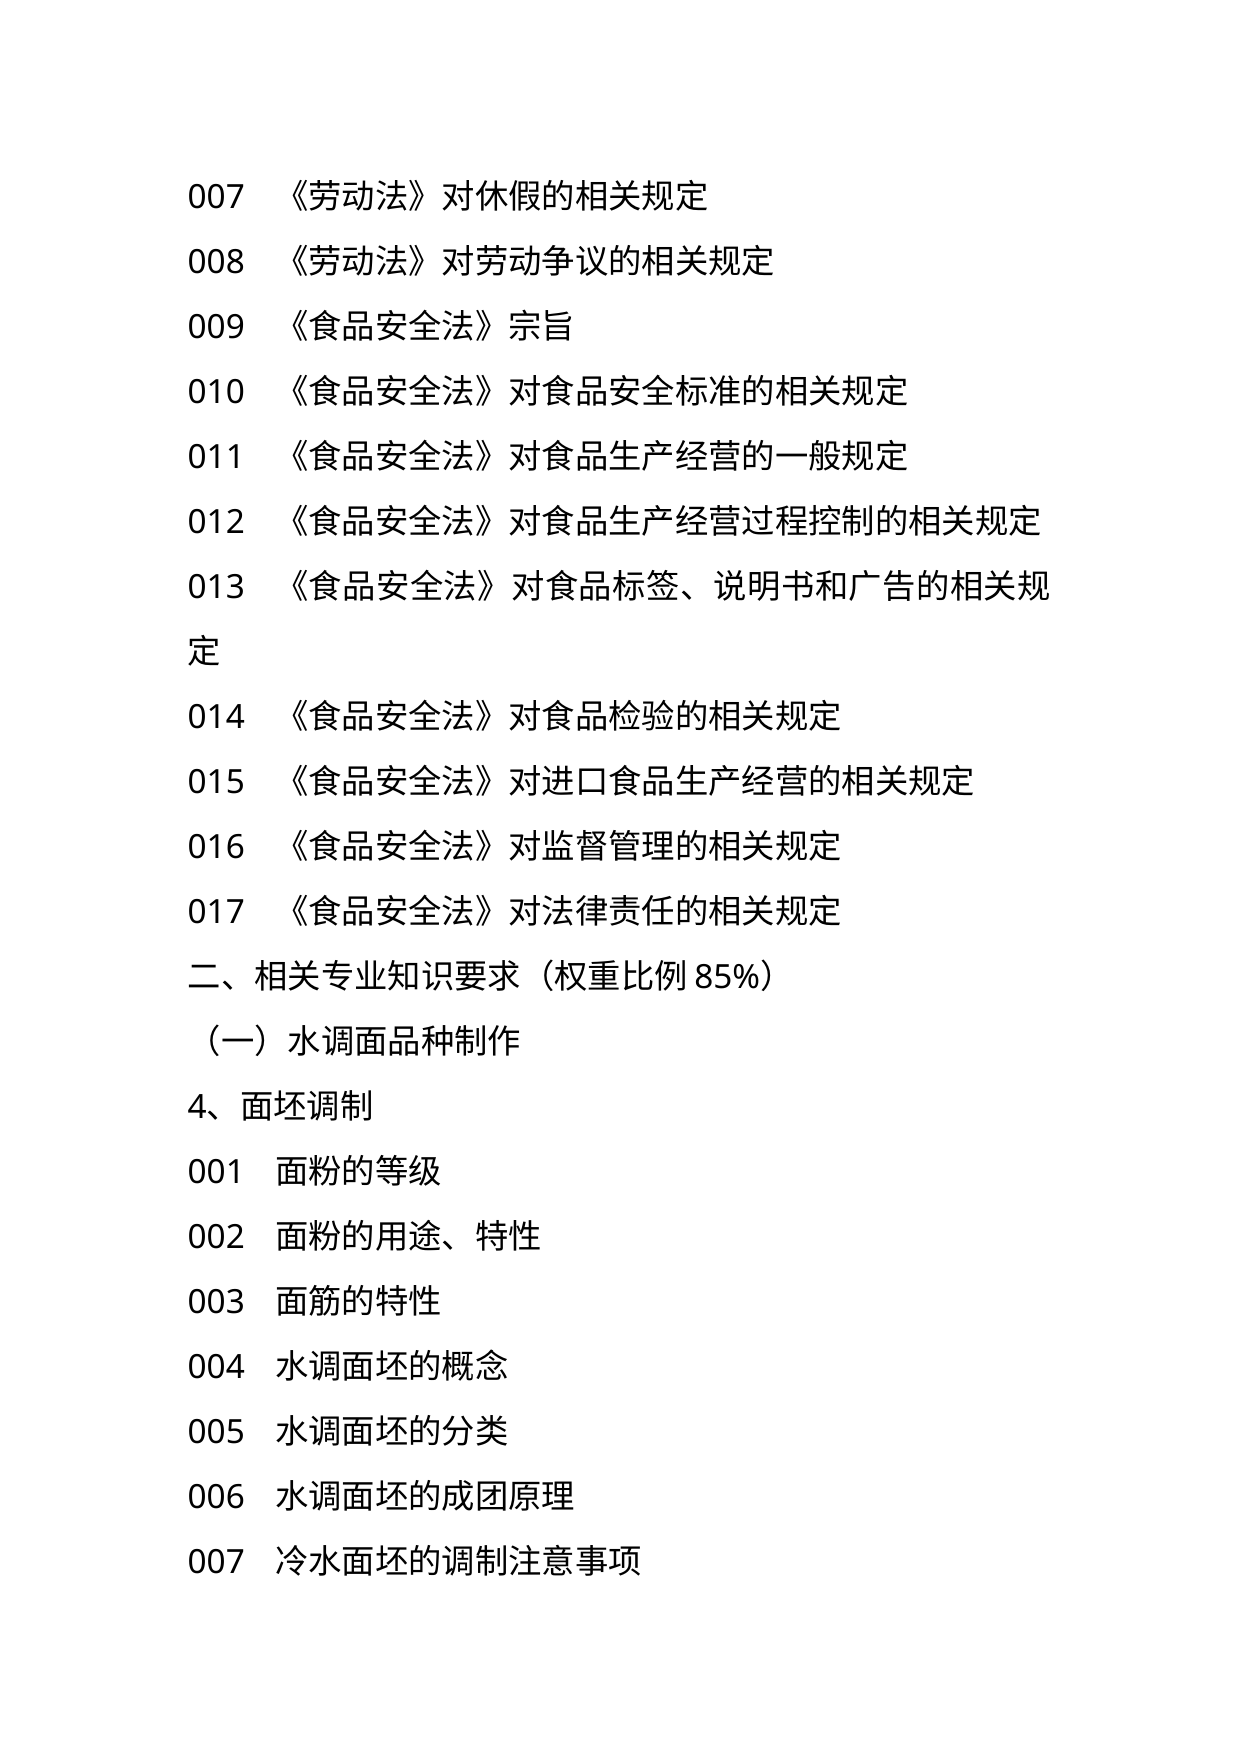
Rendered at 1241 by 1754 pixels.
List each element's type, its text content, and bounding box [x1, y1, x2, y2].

text 010 《食品安全法》对食品安全标准的相关规定 [187, 357, 1053, 422]
text 017 《食品安全法》对法律责任的相关规定 [187, 877, 1053, 942]
text 014 《食品安全法》对食品检验的相关规定 [187, 682, 1053, 747]
text 二、相关专业知识要求（权重比例85%） [187, 942, 1053, 1007]
text 004 水调面坯的概念 [187, 1332, 1053, 1397]
text 007 《劳动法》对休假的相关规定 [187, 162, 1053, 227]
text 008 《劳动法》对劳动争议的相关规定 [187, 227, 1053, 292]
list 面坯调制 [187, 1072, 1053, 1137]
text 013 《食品安全法》对食品标签、说明书和广告的相关规定 [187, 552, 1053, 682]
text 007 冷水面坯的调制注意事项 [187, 1527, 1053, 1592]
text 006 水调面坯的成团原理 [187, 1462, 1053, 1527]
text 011 《食品安全法》对食品生产经营的一般规定 [187, 422, 1053, 487]
text （一）水调面品种制作 [187, 1007, 1053, 1072]
text 015 《食品安全法》对进口食品生产经营的相关规定 [187, 747, 1053, 812]
text 012 《食品安全法》对食品生产经营过程控制的相关规定 [187, 487, 1053, 552]
text 009 《食品安全法》宗旨 [187, 292, 1053, 357]
text 016 《食品安全法》对监督管理的相关规定 [187, 812, 1053, 877]
list 001 面粉的等级 [187, 1137, 1053, 1202]
text 003 面筋的特性 [187, 1267, 1053, 1332]
text 002 面粉的用途、特性 [187, 1202, 1053, 1267]
text 005 水调面坯的分类 [187, 1397, 1053, 1462]
